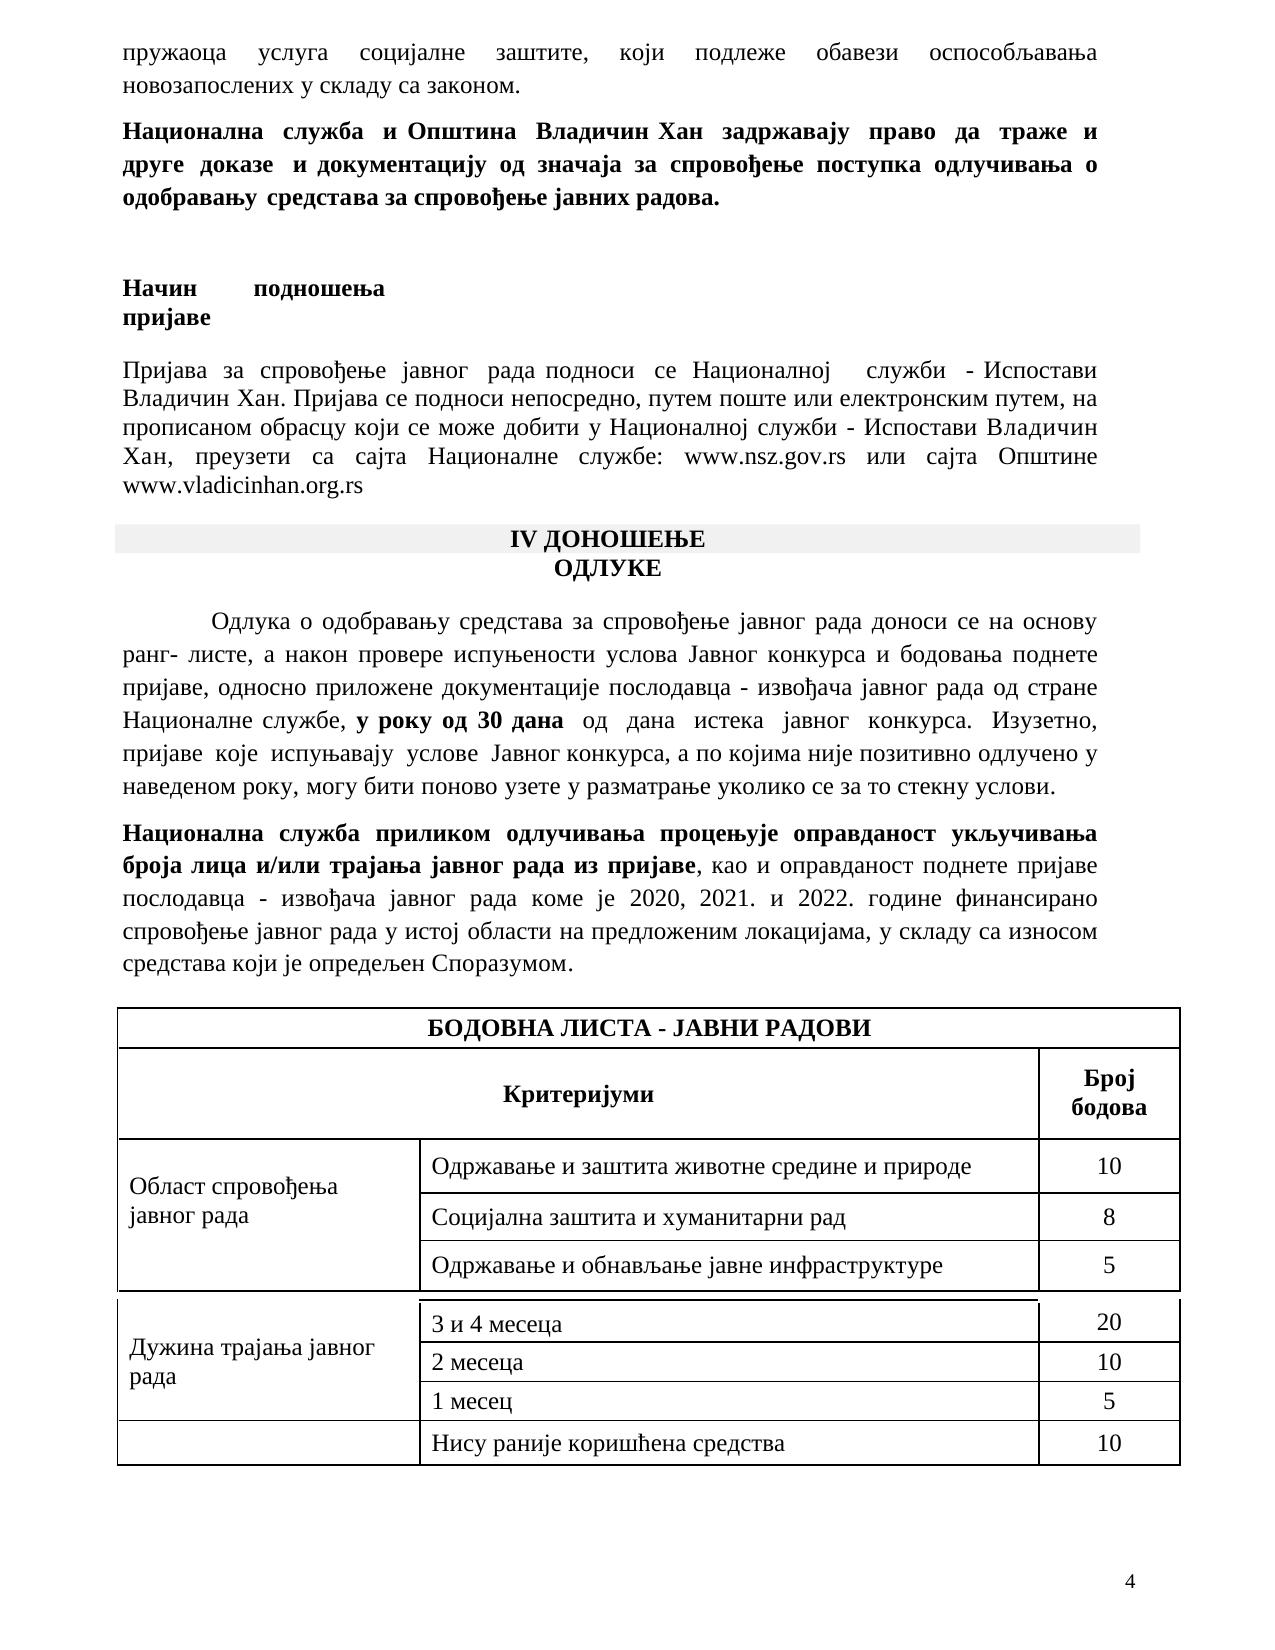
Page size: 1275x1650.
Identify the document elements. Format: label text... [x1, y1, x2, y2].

table_cell Критеријуми [118, 1048, 1038, 1138]
text Национална служба и Општина Владичин Хан задржавају право да траже и друге доказе и документацију од значаја за спровођење поступка одлучивања о одобравању средстава за спровођење јавних радова. [122, 116, 1098, 211]
table_cell 2 месеца [421, 1343, 1038, 1381]
text Национална служба приликом одлучивања процењује оправданост укључивања броја лица и/или трајања јавног рада из пријаве, као и оправданост поднете пријаве послодавца - извођача јавног рада коме је 2020, 2021. и 2022. године финансирано спровођење јавног рада у истој области на предложеним локацијама, у складу са износом средстава који је опредељен Споразумом. [122, 818, 1098, 977]
table_header Дужина трајања јавног рада [118, 1303, 419, 1419]
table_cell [118, 1421, 419, 1464]
table_header 20 [1040, 1304, 1179, 1341]
table_cell Број бодова [1040, 1049, 1179, 1138]
table_cell Социјална заштита и хуманитарни рад [421, 1194, 1038, 1239]
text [122, 37, 1098, 99]
text Одлука о одобравању средстава за спровођење јавног рада доноси се на основу ранг- листе, а након провере испуњености услова Јавног конкурса и бодовања поднете пријаве, односно приложене документације послодавца - извођача јавног рада од стране Националне службе, у року од 30 дана од дана истека јавног конкурса. Изузетно, пријаве које испуњавају услове Јавног конкурса, а по којима није позитивно одлучено у наведеном року, могу бити поново узете у разматрање уколико се за то стекну услови. [122, 606, 1098, 800]
text IV ДОНОШЕЊЕ ОДЛУКЕ [473, 524, 743, 581]
table_cell 8 [1040, 1194, 1179, 1239]
table_cell 5 [1040, 1382, 1179, 1419]
table_cell 10 [1040, 1140, 1179, 1192]
table_cell Нису раније коришћена средства [421, 1421, 1038, 1464]
table_cell 10 [1040, 1421, 1179, 1464]
table_cell 10 [1040, 1343, 1179, 1381]
table_cell 1 месец [421, 1382, 1038, 1419]
table_header 3 и 4 месеца [421, 1301, 1038, 1341]
table_cell Одржавање и обнављање јавне инфраструктуре [421, 1241, 1038, 1290]
table_header БОДОВНА ЛИСТА - ЈАВНИ РАДОВИ [118, 1009, 1179, 1047]
table_cell Област спровођења јавног рада [118, 1139, 419, 1290]
text Начин подношења пријаве [122, 273, 385, 330]
table_cell 5 [1040, 1241, 1179, 1290]
text Пријава за спровођење јавног рада подноси се Национaлној служби - Испостави Владичин Хан. Пријава се подноси непосредно, путем поште или електронским путем, на прописаном обрасцу који се може добити у Национaлној служби - Испостави Владичин Хан, преузети са сајта Националне службе: www.nsz.gov.rs или сајта Општине www.vladicinhan.org.rs [122, 355, 1098, 498]
table_cell Одржавање и заштита живoтне средине и природе [421, 1140, 1038, 1192]
